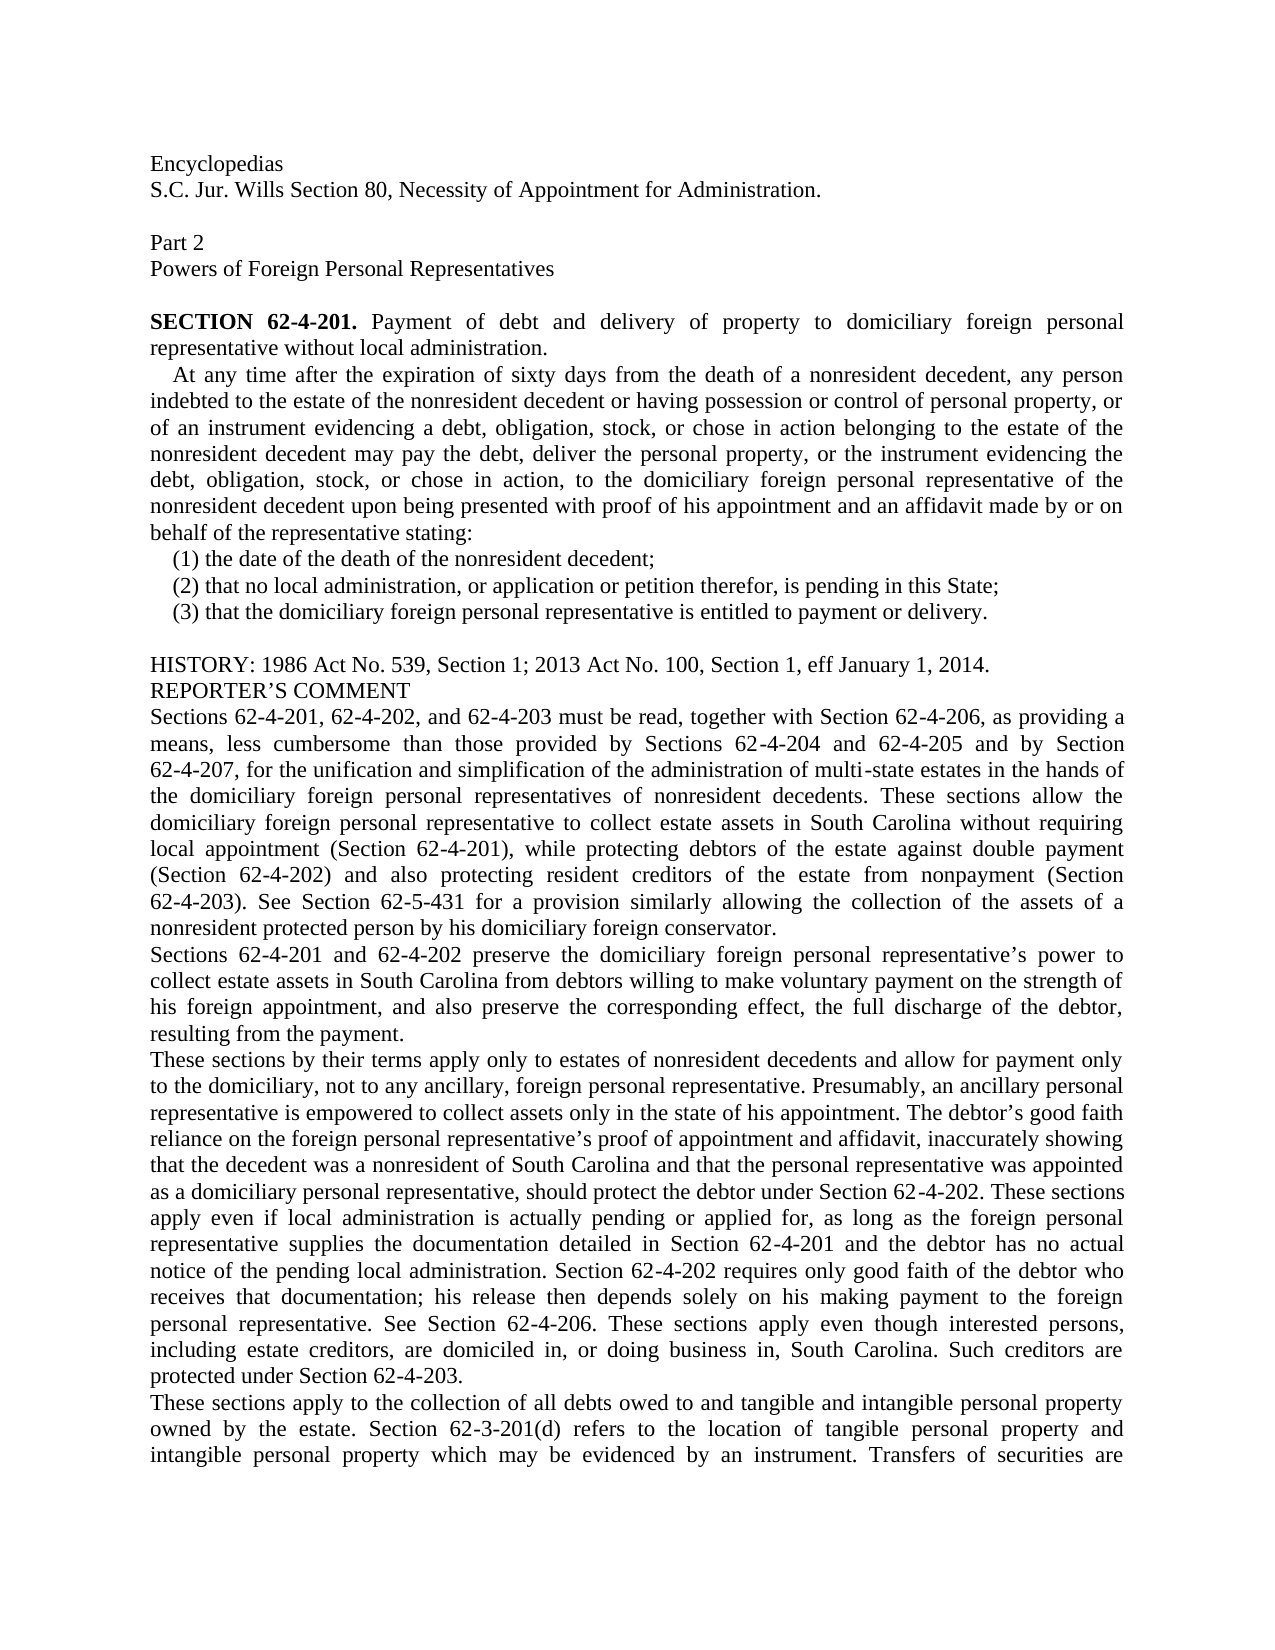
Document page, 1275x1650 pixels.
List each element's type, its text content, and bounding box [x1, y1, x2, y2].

text (1) the date of the death of the nonresident decedent; [150, 545, 1125, 572]
text (3) that the domiciliary foreign personal representative is entitled to payment or delivery. [150, 598, 1125, 624]
text These sections by their terms apply only to estates of nonresident decedents and allow for payment only to the domiciliary, not to any ancillary, foreign personal representative. Presumably, an ancillary personal representative is empowered to collect assets only in the state of his appointment. The debtor’s good faith reliance on the foreign personal representative’s proof of appointment and affidavit, inaccurately showing that the decedent was a nonresident of South Carolina and that the personal representative was appointed as a domiciliary personal representative, should protect the debtor under Section 62-4-202. These sections apply even if local administration is actually pending or applied for, as long as the foreign personal representative supplies the documentation detailed in Section 62-4-201 and the debtor has no actual notice of the pending local administration. Section 62-4-202 requires only good faith of the debtor who receives that documentation; his release then depends solely on his making payment to the foreign personal representative. See Section 62-4-206. These sections apply even though interested persons, including estate creditors, are domiciled in, or doing business in, South Carolina. Such creditors are protected under Section 62-4-203. [150, 1046, 1125, 1389]
text S.C. Jur. Wills Section 80, Necessity of Appointment for Administration. [150, 176, 1125, 203]
text SECTION 62-4-201. Payment of debt and delivery of property to domiciliary foreign personal representative without local administration. [150, 308, 1125, 361]
text HISTORY: 1986 Act No. 539, Section 1; 2013 Act No. 100, Section 1, eff January 1, 2014. [150, 651, 1125, 677]
text (2) that no local administration, or application or petition therefor, is pending in this State; [150, 572, 1125, 598]
text Part 2 [150, 229, 1125, 255]
text Powers of Foreign Personal Representatives [150, 255, 1125, 282]
text REPORTER’S COMMENT [150, 677, 1125, 703]
text Sections 62-4-201 and 62-4-202 preserve the domiciliary foreign personal representative’s power to collect estate assets in South Carolina from debtors willing to make voluntary payment on the strength of his foreign appointment, and also preserve the corresponding effect, the full discharge of the debtor, resulting from the payment. [150, 941, 1125, 1046]
text Sections 62-4-201, 62-4-202, and 62-4-203 must be read, together with Section 62-4-206, as providing a means, less cumbersome than those provided by Sections 62-4-204 and 62-4-205 and by Section 62-4-207, for the unification and simplification of the administration of multi-state estates in the hands of the domiciliary foreign personal representatives of nonresident decedents. These sections allow the domiciliary foreign personal representative to collect estate assets in South Carolina without requiring local appointment (Section 62-4-201), while protecting debtors of the estate against double payment (Section 62-4-202) and also protecting resident creditors of the estate from nonpayment (Section 62-4-203). See Section 62-5-431 for a provision similarly allowing the collection of the assets of a nonresident protected person by his domiciliary foreign conservator. [150, 703, 1125, 941]
text At any time after the expiration of sixty days from the death of a nonresident decedent, any person indebted to the estate of the nonresident decedent or having possession or control of personal property, or of an instrument evidencing a debt, obligation, stock, or chose in action belonging to the estate of the nonresident decedent may pay the debt, deliver the personal property, or the instrument evidencing the debt, obligation, stock, or chose in action, to the domiciliary foreign personal representative of the nonresident decedent upon being presented with proof of his appointment and an affidavit made by or on behalf of the representative stating: [150, 361, 1125, 545]
text Encyclopedias [150, 150, 1125, 176]
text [150, 1389, 1125, 1468]
